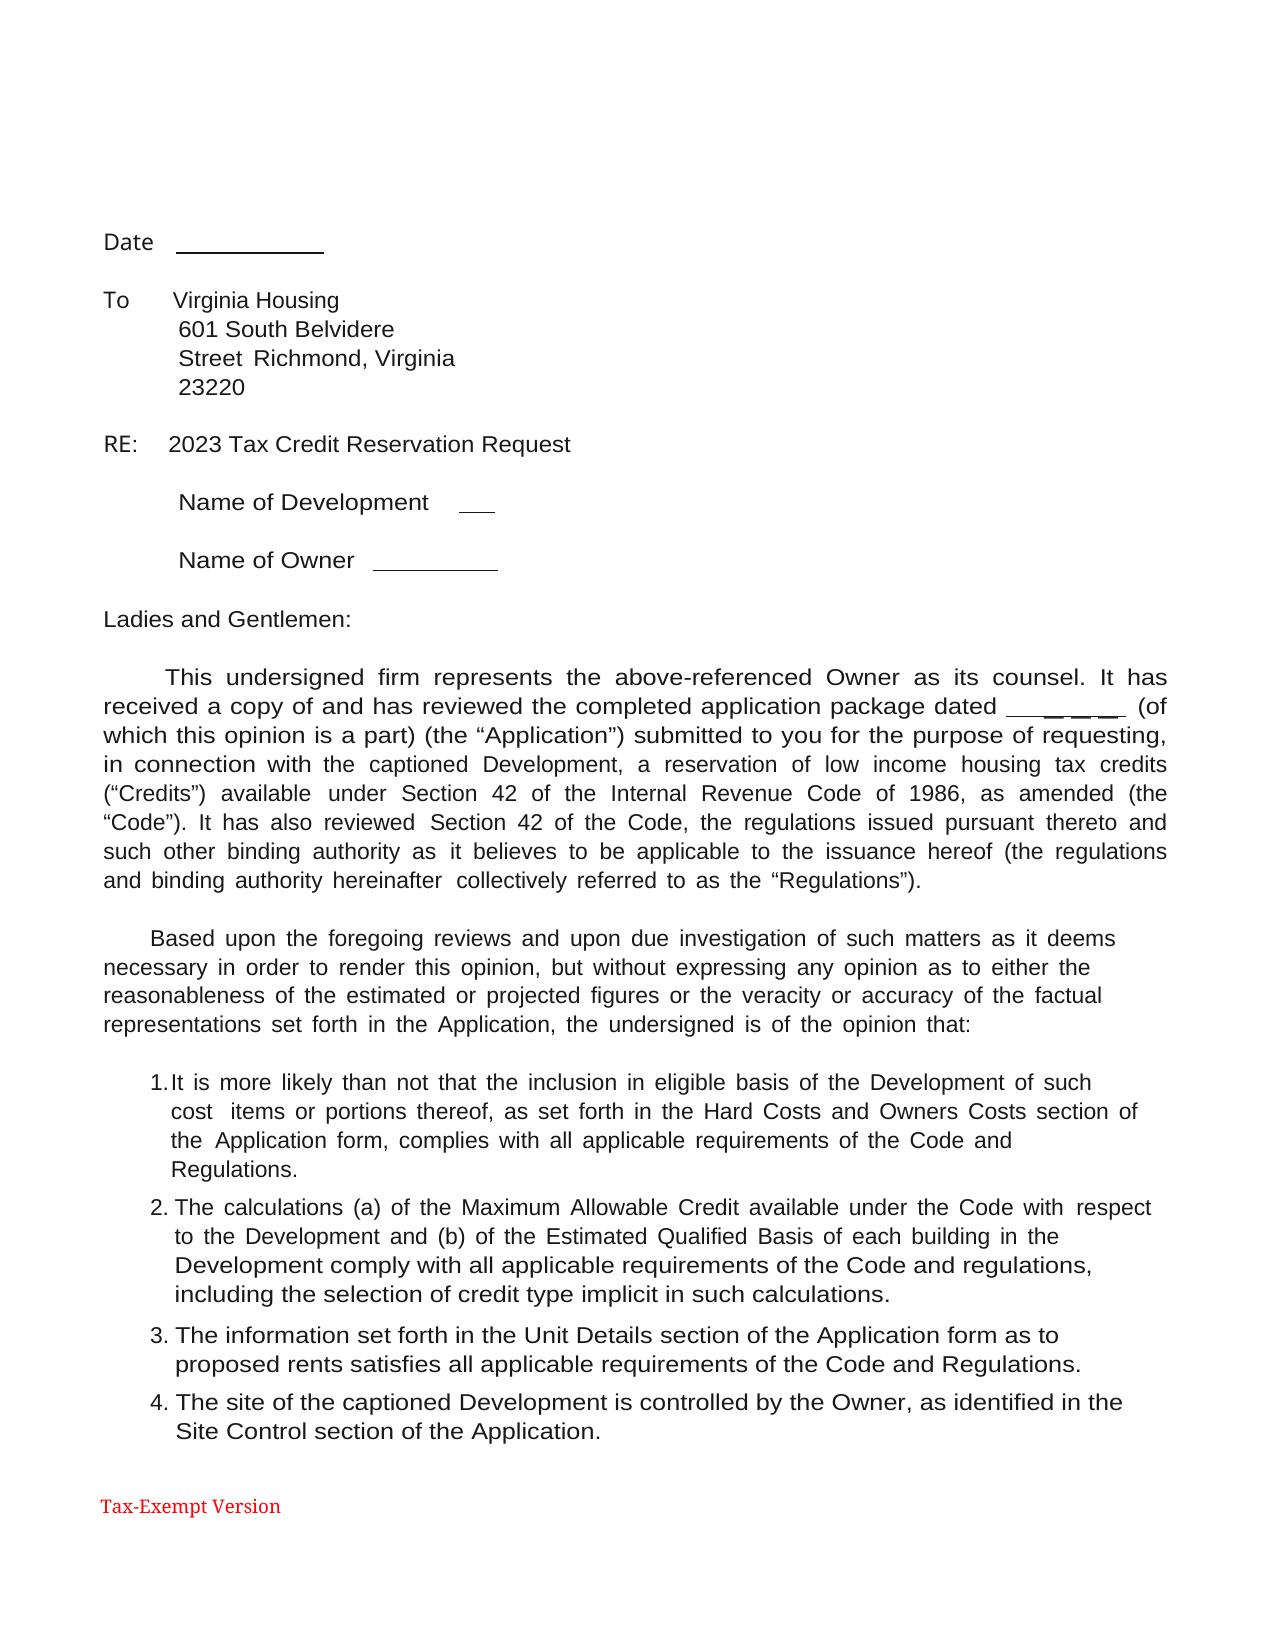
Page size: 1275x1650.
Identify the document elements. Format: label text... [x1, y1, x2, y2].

text Date To Virginia Housing [103, 199, 350, 316]
text 601 South Belvidere Street Richmond, Virginia 23220 [178, 316, 459, 400]
text This undersigned firm represents the above-referenced Owner as its counsel. It has received a copy of and has reviewed the completed application package dated ___ (of which this opinion is a part) (the “Application”) submitted to you for the purpose of requesting, in connection with the captioned Development, a reservation of low income housing tax credits (“Credits”) available under Section 42 of the Internal Revenue Code of 1986, as amended (the “Code”). It has also reviewed Section 42 of the Code, the regulations issued pursuant thereto and such other binding authority as it believes to be applicable to the issuance hereof (the regulations and binding authority hereinafter collectively referred to as the “Regulations”). [103, 664, 1167, 893]
list The site of the captioned Development is controlled by the Owner, as identified in the Site Control section of the Application. [150, 1389, 1134, 1444]
list The calculations (a) of the Maximum Allowable Credit available under the Code with respect to the Development and (b) of the Estimated Qualified Basis of each building in the Development comply with all applicable requirements of the Code and regulations, including the selection of credit type implicit in such calculations. [150, 1194, 1171, 1307]
text Based upon the foregoing reviews and upon due investigation of such matters as it deems necessary in order to render this opinion, but without expressing any opinion as to either the reasonableness of the estimated or projected figures or the veracity or accuracy of the factual representations set forth in the Application, the undersigned is of the opinion that: [103, 924, 1171, 1038]
text Name of Development Name of Owner [178, 489, 496, 574]
text Ladies and Gentlemen: [103, 606, 1183, 632]
list It is more likely than not that the inclusion in eligible basis of the Development of such cost items or portions thereof, as set forth in the Hard Costs and Owners Costs section of the Application form, complies with all applicable requirements of the Code and Regulations. [150, 1069, 1141, 1182]
text RE: 2023 Tax Credit Reservation Request [103, 428, 1183, 459]
list The information set forth in the Unit Details section of the Application form as to proposed rents satisfies all applicable requirements of the Code and Regulations. [150, 1322, 1145, 1377]
